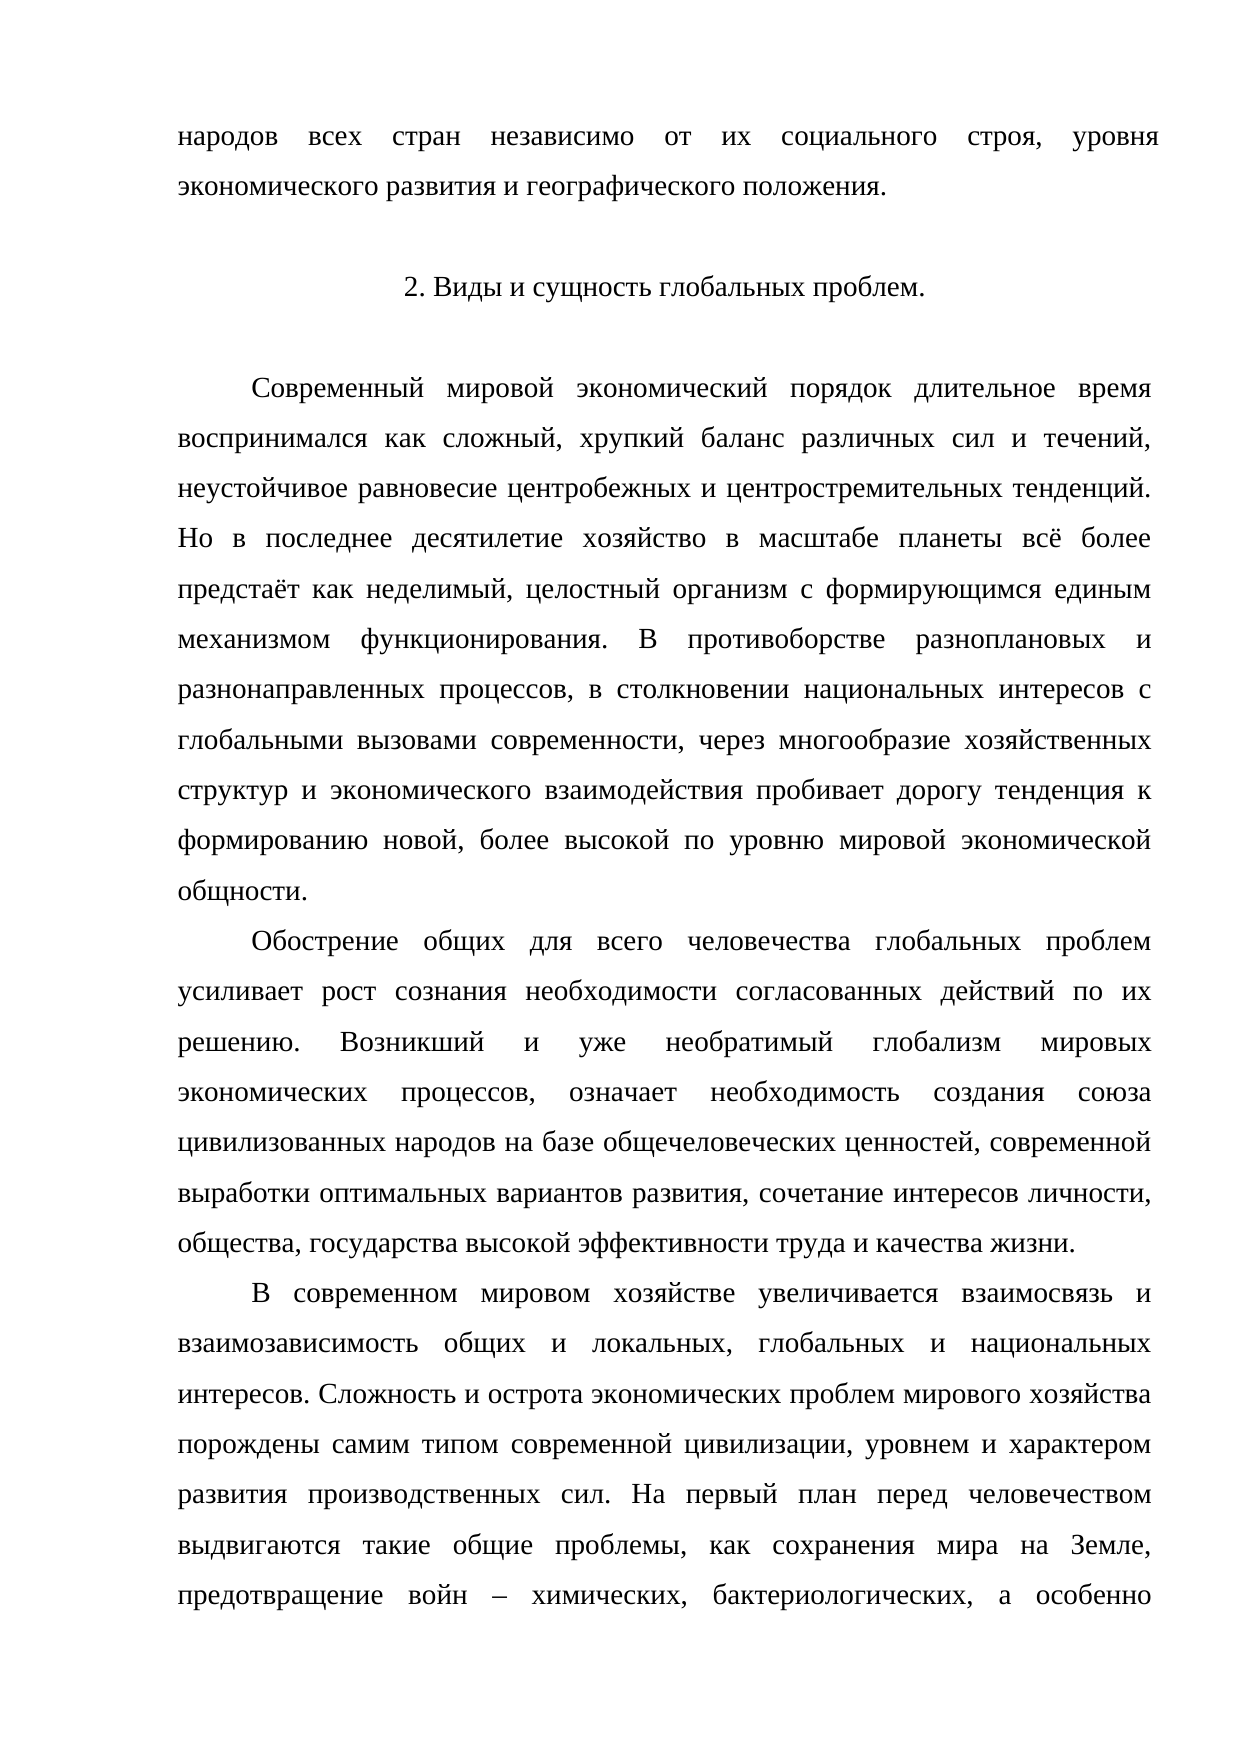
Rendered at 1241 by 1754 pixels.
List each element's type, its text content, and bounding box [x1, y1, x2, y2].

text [177, 118, 1160, 202]
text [177, 1275, 1152, 1611]
text Современный мировой экономический порядок длительное время воспринимался как сложный, хрупкий баланс различных сил и течений, неустойчивое равновесие центробежных и центростремительных тенденций. Но в последнее десятилетие хозяйство в масштабе планеты всё более предстаёт как неделимый, целостный организм с формирующимся единым механизмом функционирования. В противоборстве разноплановых и разнонаправленных процессов, в столкновении национальных интересов с глобальными вызовами современности, через многообразие хозяйственных структур и экономического взаимодействия пробивает дорогу тенденция к формированию новой, более высокой по уровню мировой экономической общности. [177, 370, 1152, 906]
text Обострение общих для всего человечества глобальных проблем усиливает рост сознания необходимости согласованных действий по их решению. Возникший и уже необратимый глобализм мировых экономических процессов, означает необходимость создания союза цивилизованных народов на базе общечеловеческих ценностей, современной выработки оптимальных вариантов развития, сочетание интересов личности, общества, государства высокой эффективности труда и качества жизни. [177, 923, 1152, 1258]
text 2. Виды и сущность глобальных проблем. [177, 269, 1152, 303]
